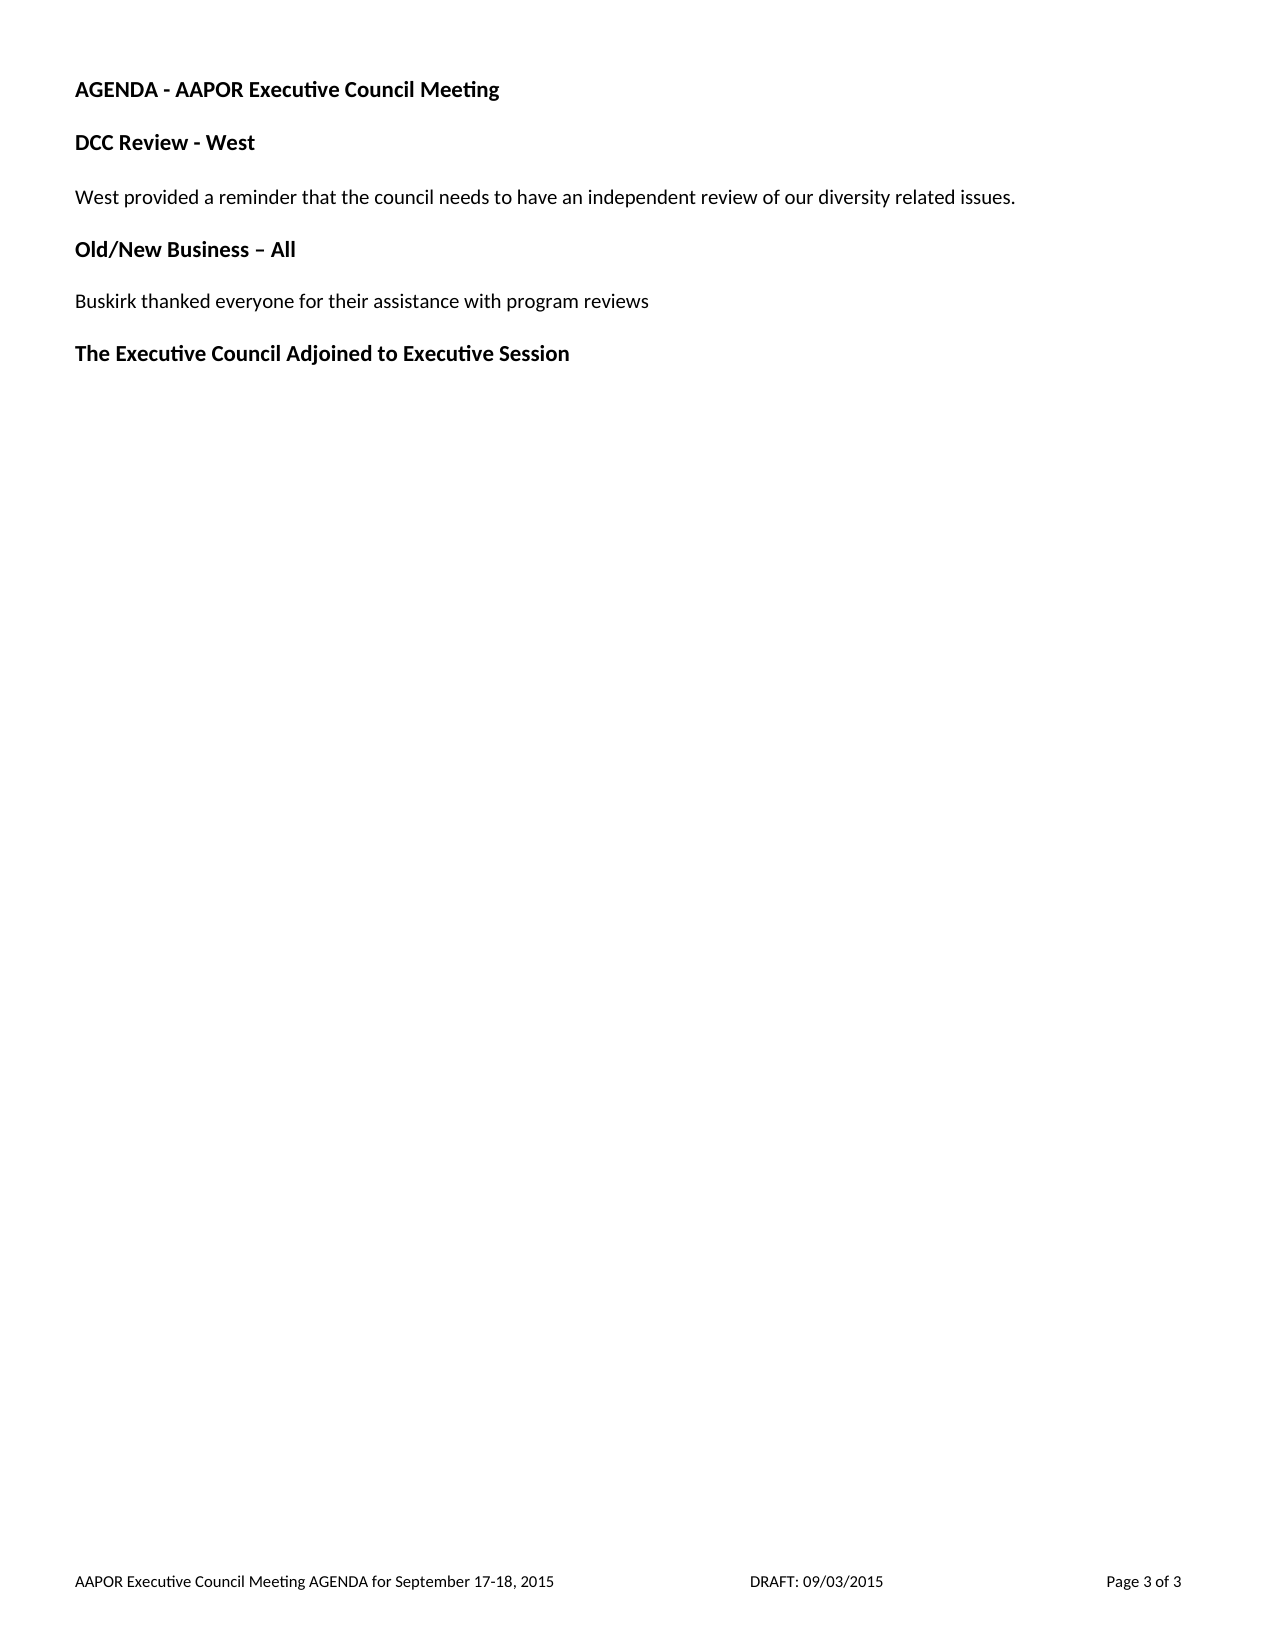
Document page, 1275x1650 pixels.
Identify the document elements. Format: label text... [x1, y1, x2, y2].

text Old/New Business – All [75, 235, 1200, 263]
text Buskirk thanked everyone for their assistance with program reviews [75, 289, 1200, 314]
text DCC Review - West [75, 128, 1200, 156]
text The Executive Council Adjoined to Executive Session [75, 339, 1200, 368]
text West provided a reminder that the council needs to have an independent review of our diversity related issues. [75, 184, 1200, 210]
